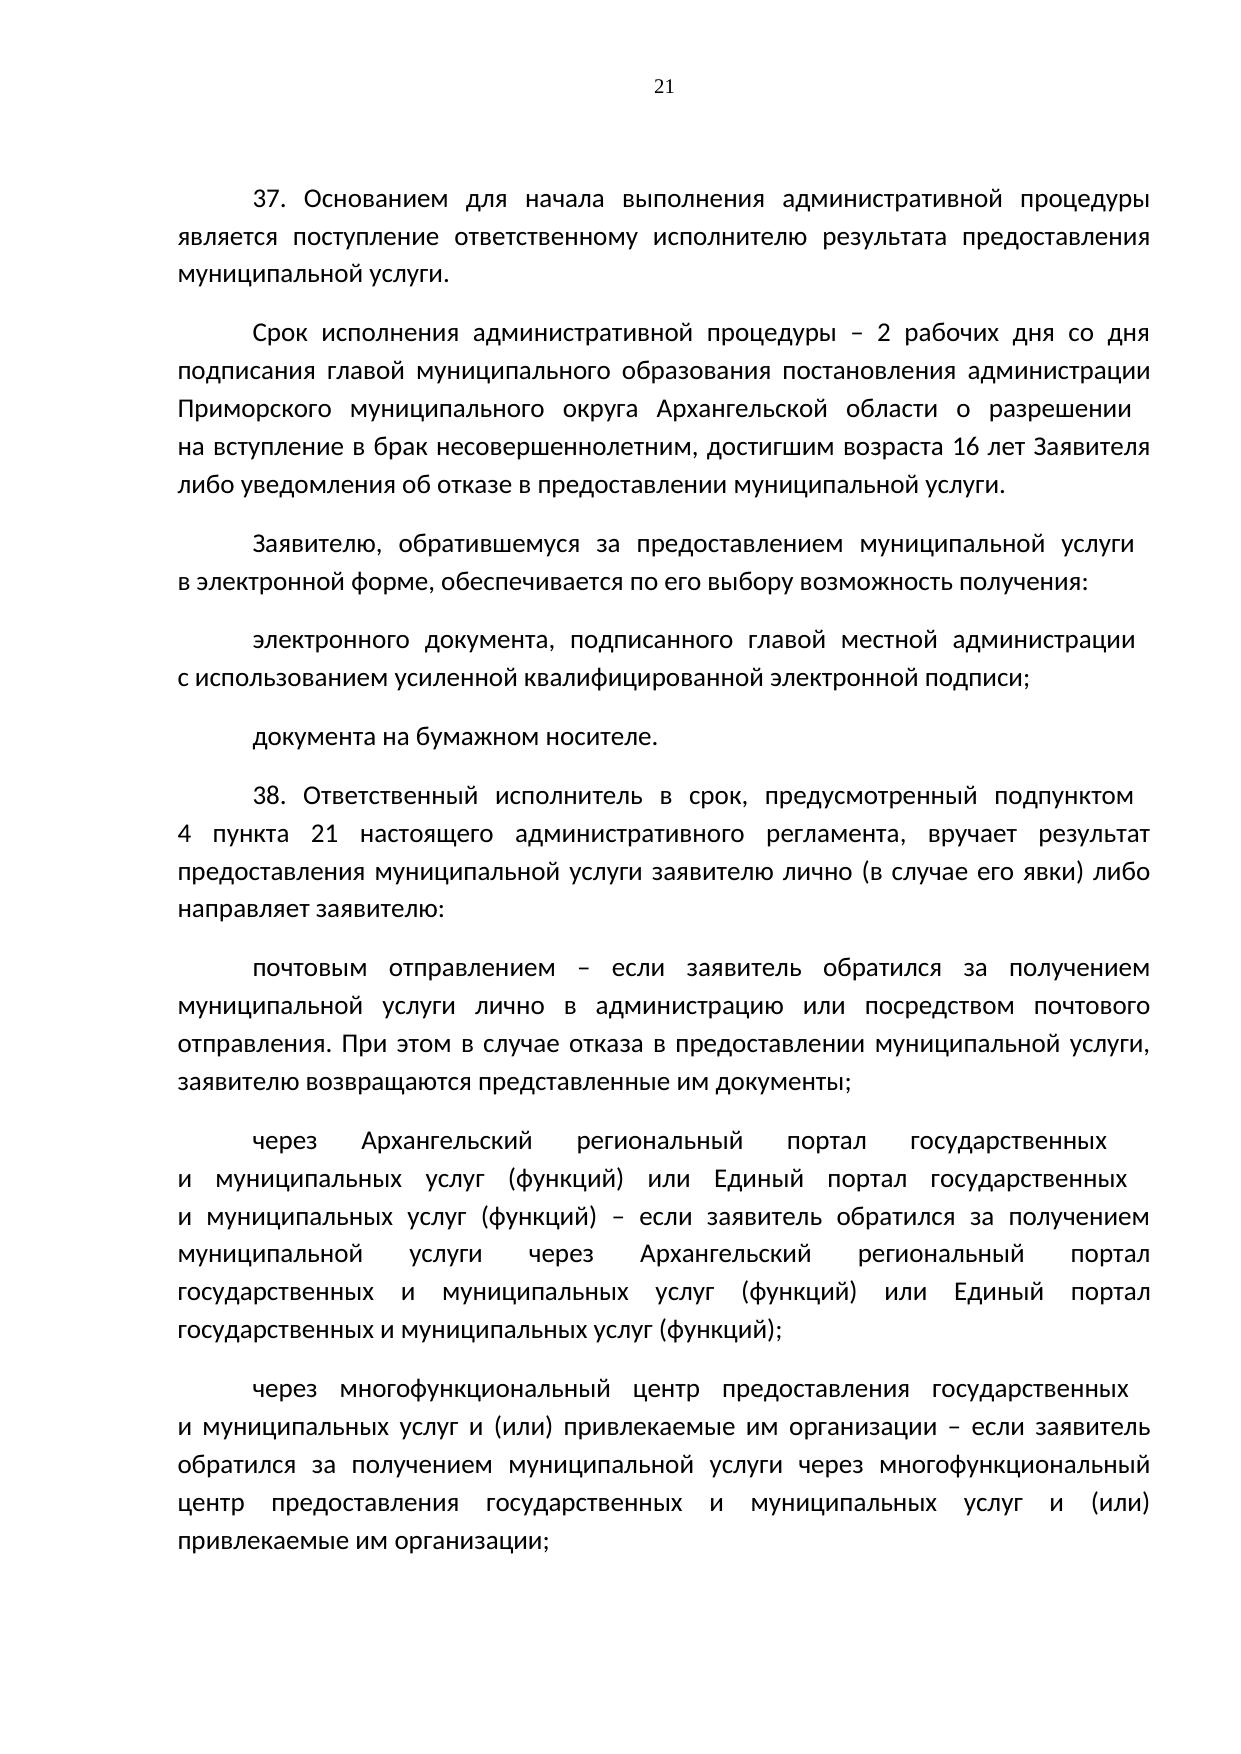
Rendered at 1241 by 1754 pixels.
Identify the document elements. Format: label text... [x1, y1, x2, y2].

text Заявителю, обратившемуся за предоставлением муниципальной услуги в электронной форме, обеспечивается по его выбору возможность получения: [177, 526, 1152, 597]
text документа на бумажном носителе. [177, 719, 1152, 752]
text через Архангельский региональный портал государственных и муниципальных услуг (функций) или Единый портал государственных и муниципальных услуг (функций) – если заявитель обратился за получением муниципальной услуги через Архангельский региональный портал государственных и муниципальных услуг (функций) или Единый портал государственных и муниципальных услуг (функций); [177, 1123, 1152, 1345]
text через многофункциональный центр предоставления государственных и муниципальных услуг и (или) привлекаемые им организации – если заявитель обратился за получением муниципальной услуги через многофункциональный центр предоставления государственных и муниципальных услуг и (или) привлекаемые им организации; [177, 1371, 1152, 1556]
text электронного документа, подписанного главой местной администрации с использованием усиленной квалифицированной электронной подписи; [177, 622, 1152, 693]
text почтовым отправлением – если заявитель обратился за получением муниципальной услуги лично в администрацию или посредством почтового отправления. При этом в случае отказа в предоставлении муниципальной услуги, заявителю возвращаются представленные им документы; [177, 950, 1152, 1097]
text Срок исполнения административной процедуры – 2 рабочих дня со дня подписания главой муниципального образования постановления администрации Приморского муниципального округа Архангельской области о разрешении на вступление в брак несовершеннолетним, достигшим возраста 16 лет Заявителя либо уведомления об отказе в предоставлении муниципальной услуги. [177, 315, 1152, 500]
text 38. Ответственный исполнитель в срок, предусмотренный подпунктом 4 пункта 21 настоящего административного регламента, вручает результат предоставления муниципальной услуги заявителю лично (в случае его явки) либо направляет заявителю: [177, 778, 1152, 924]
text 37. Основанием для начала выполнения административной процедуры является поступление ответственному исполнителю результата предоставления муниципальной услуги. [177, 181, 1152, 289]
